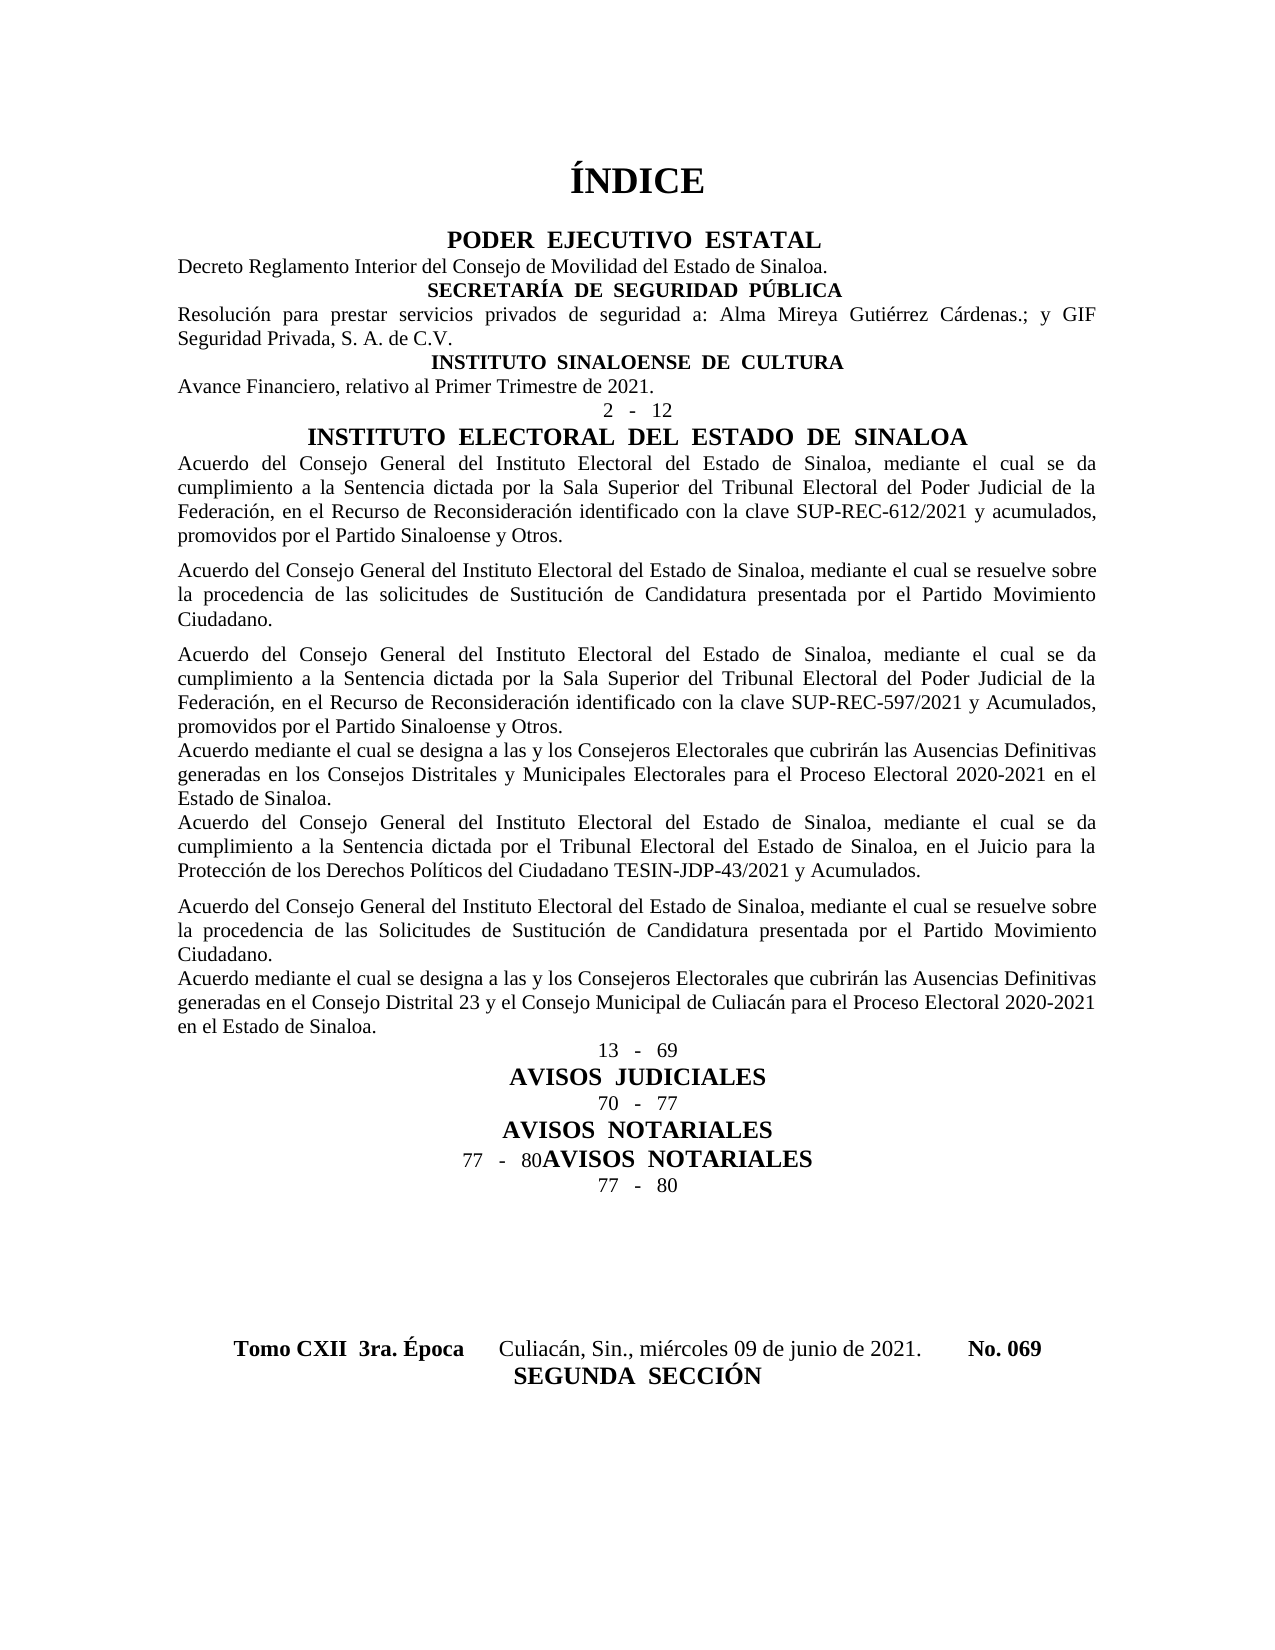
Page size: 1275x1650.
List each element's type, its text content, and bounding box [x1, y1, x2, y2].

text SECRETARÍA DE SEGURIDAD PÚBLICA [177, 278, 1098, 302]
text 70 - 77 [177, 1091, 1098, 1115]
text 77 - 80 [177, 1173, 1098, 1197]
text INSTITUTO SINALOENSE DE CULTURA [177, 350, 1098, 374]
text AVISOS NOTARIALES [177, 1115, 1098, 1144]
text ÍNDICE [177, 159, 1098, 202]
text INSTITUTO ELECTORAL DEL ESTADO DE SINALOA [177, 422, 1098, 451]
text SEGUNDA SECCIÓN [177, 1361, 1098, 1390]
text Acuerdo del Consejo General del Instituto Electoral del Estado de Sinaloa, mediante el cual se da cumplimiento a la Sentencia dictada por la Sala Superior del Tribunal Electoral del Poder Judicial de la Federación, en el Recurso de Reconsideración identificado con la clave SUP-REC-597/2021 y Acumulados, promovidos por el Partido Sinaloense y Otros. [177, 642, 1098, 738]
text Tomo CXII 3ra. Época Culiacán, Sin., miércoles 09 de junio de 2021. No. 069 [177, 1335, 1098, 1361]
text 77 - 80AVISOS NOTARIALES [177, 1144, 1098, 1173]
text PODER EJECUTIVO ESTATAL [177, 225, 1098, 253]
text 2 - 12 [177, 398, 1098, 422]
text Acuerdo del Consejo General del Instituto Electoral del Estado de Sinaloa, mediante el cual se da cumplimiento a la Sentencia dictada por el Tribunal Electoral del Estado de Sinaloa, en el Juicio para la Protección de los Derechos Políticos del Ciudadano TESIN-JDP-43/2021 y Acumulados. [177, 810, 1098, 882]
text Acuerdo del Consejo General del Instituto Electoral del Estado de Sinaloa, mediante el cual se resuelve sobre la procedencia de las Solicitudes de Sustitución de Candidatura presentada por el Partido Movimiento Ciudadano. [177, 894, 1098, 966]
text Acuerdo del Consejo General del Instituto Electoral del Estado de Sinaloa, mediante el cual se da cumplimiento a la Sentencia dictada por la Sala Superior del Tribunal Electoral del Poder Judicial de la Federación, en el Recurso de Reconsideración identificado con la clave SUP-REC-612/2021 y acumulados, promovidos por el Partido Sinaloense y Otros. [177, 451, 1098, 547]
text AVISOS JUDICIALES [177, 1062, 1098, 1091]
text Decreto Reglamento Interior del Consejo de Movilidad del Estado de Sinaloa. [177, 253, 1098, 278]
text Acuerdo mediante el cual se designa a las y los Consejeros Electorales que cubrirán las Ausencias Definitivas generadas en los Consejos Distritales y Municipales Electorales para el Proceso Electoral 2020-2021 en el Estado de Sinaloa. [177, 738, 1098, 810]
text Acuerdo mediante el cual se designa a las y los Consejeros Electorales que cubrirán las Ausencias Definitivas generadas en el Consejo Distrital 23 y el Consejo Municipal de Culiacán para el Proceso Electoral 2020-2021 en el Estado de Sinaloa. [177, 966, 1098, 1038]
text Avance Financiero, relativo al Primer Trimestre de 2021. [177, 374, 1098, 398]
text Resolución para prestar servicios privados de seguridad a: Alma Mireya Gutiérrez Cárdenas.; y GIF Seguridad Privada, S. A. de C.V. [177, 302, 1098, 350]
text 13 - 69 [177, 1038, 1098, 1062]
text Acuerdo del Consejo General del Instituto Electoral del Estado de Sinaloa, mediante el cual se resuelve sobre la procedencia de las solicitudes de Sustitución de Candidatura presentada por el Partido Movimiento Ciudadano. [177, 558, 1098, 631]
